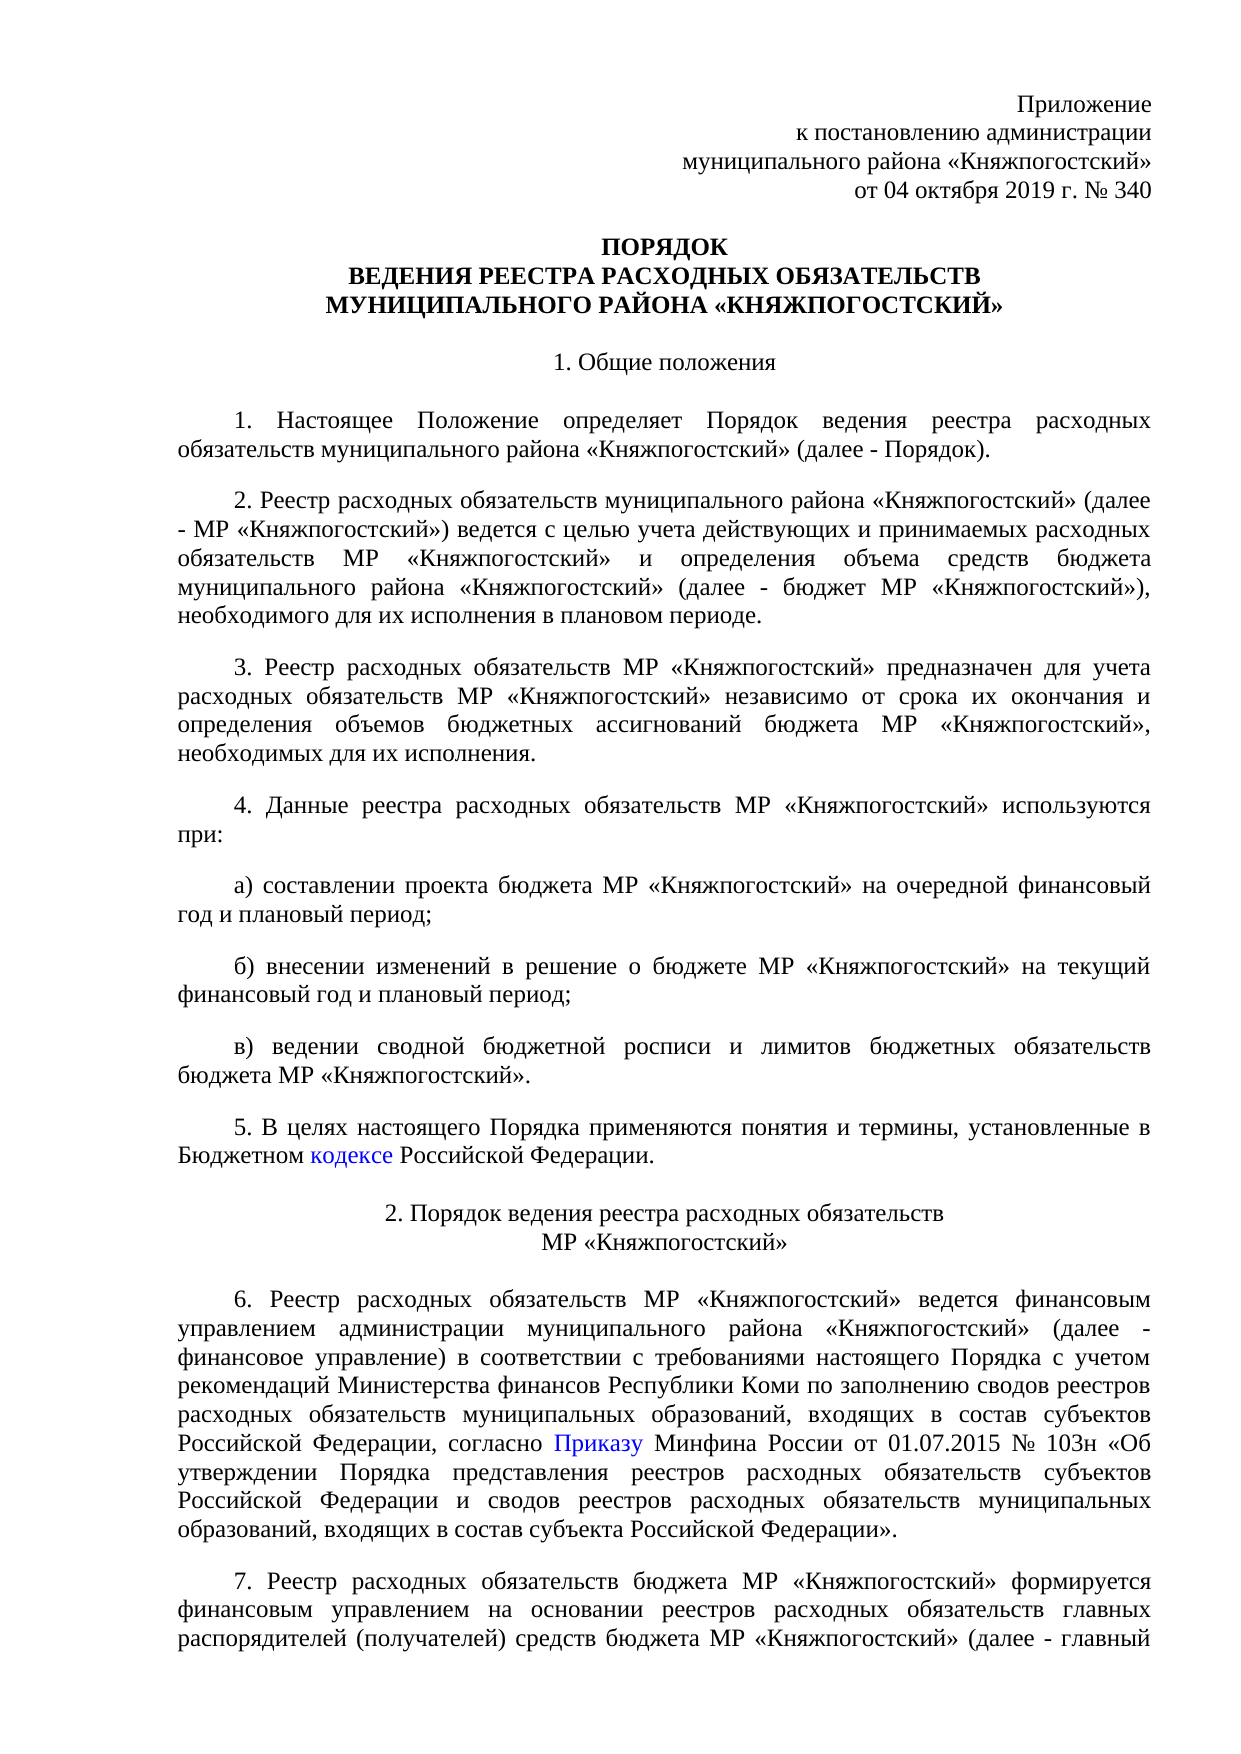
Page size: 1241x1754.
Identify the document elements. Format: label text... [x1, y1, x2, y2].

text от 04 октября 2019 г. № 340 [177, 175, 1152, 204]
text 6. Реестр расходных обязательств МР «Княжпогостский» ведется финансовым управлением администрации муниципального района «Княжпогостский» (далее - финансовое управление) в соответствии с требованиями настоящего Порядка с учетом рекомендаций Министерства финансов Республики Коми по заполнению сводов реестров расходных обязательств муниципальных образований, входящих в состав субъектов Российской Федерации, согласно Приказу Минфина России от 01.07.2015 № 103н «Об утверждении Порядка представления реестров расходных обязательств субъектов Российской Федерации и сводов реестров расходных обязательств муниципальных образований, входящих в состав субъекта Российской Федерации». [177, 1284, 1152, 1543]
text Приложение [177, 89, 1152, 117]
text 2. Реестр расходных обязательств муниципального района «Княжпогостский» (далее - МР «Княжпогостский») ведется с целью учета действующих и принимаемых расходных обязательств МР «Княжпогостский» и определения объема средств бюджета муниципального района «Княжпогостский» (далее - бюджет МР «Княжпогостский»), необходимого для их исполнения в плановом периоде. [177, 485, 1152, 629]
text а) составлении проекта бюджета МР «Княжпогостский» на очередной финансовый год и плановый период; [177, 870, 1152, 928]
title ПОРЯДОК [177, 232, 1152, 261]
text 2. Порядок ведения реестра расходных обязательств [177, 1198, 1152, 1227]
text б) внесении изменений в решение о бюджете МР «Княжпогостский» на текущий финансовый год и плановый период; [177, 951, 1152, 1008]
text 4. Данные реестра расходных обязательств МР «Княжпогостский» используются при: [177, 790, 1152, 847]
title ВЕДЕНИЯ РЕЕСТРА РАСХОДНЫХ ОБЯЗАТЕЛЬСТВ [177, 261, 1152, 290]
text 3. Реестр расходных обязательств МР «Княжпогостский» предназначен для учета расходных обязательств МР «Княжпогостский» независимо от срока их окончания и определения объемов бюджетных ассигнований бюджета МР «Княжпогостский», необходимых для их исполнения. [177, 652, 1152, 767]
text 1. Общие положения [177, 347, 1152, 376]
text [177, 1566, 1152, 1652]
title МУНИЦИПАЛЬНОГО РАЙОНА «КНЯЖПОГОСТСКИЙ» [177, 290, 1152, 319]
text МР «Княжпогостский» [177, 1227, 1152, 1255]
text 1. Настоящее Положение определяет Порядок ведения реестра расходных обязательств муниципального района «Княжпогостский» (далее - Порядок). [177, 405, 1152, 462]
text к постановлению администрации [177, 117, 1152, 146]
text в) ведении сводной бюджетной росписи и лимитов бюджетных обязательств бюджета МР «Княжпогостский». [177, 1031, 1152, 1089]
text 5. В целях настоящего Порядка применяются понятия и термины, установленные в Бюджетном кодексе Российской Федерации. [177, 1112, 1152, 1169]
text муниципального района «Княжпогостский» [177, 146, 1152, 175]
